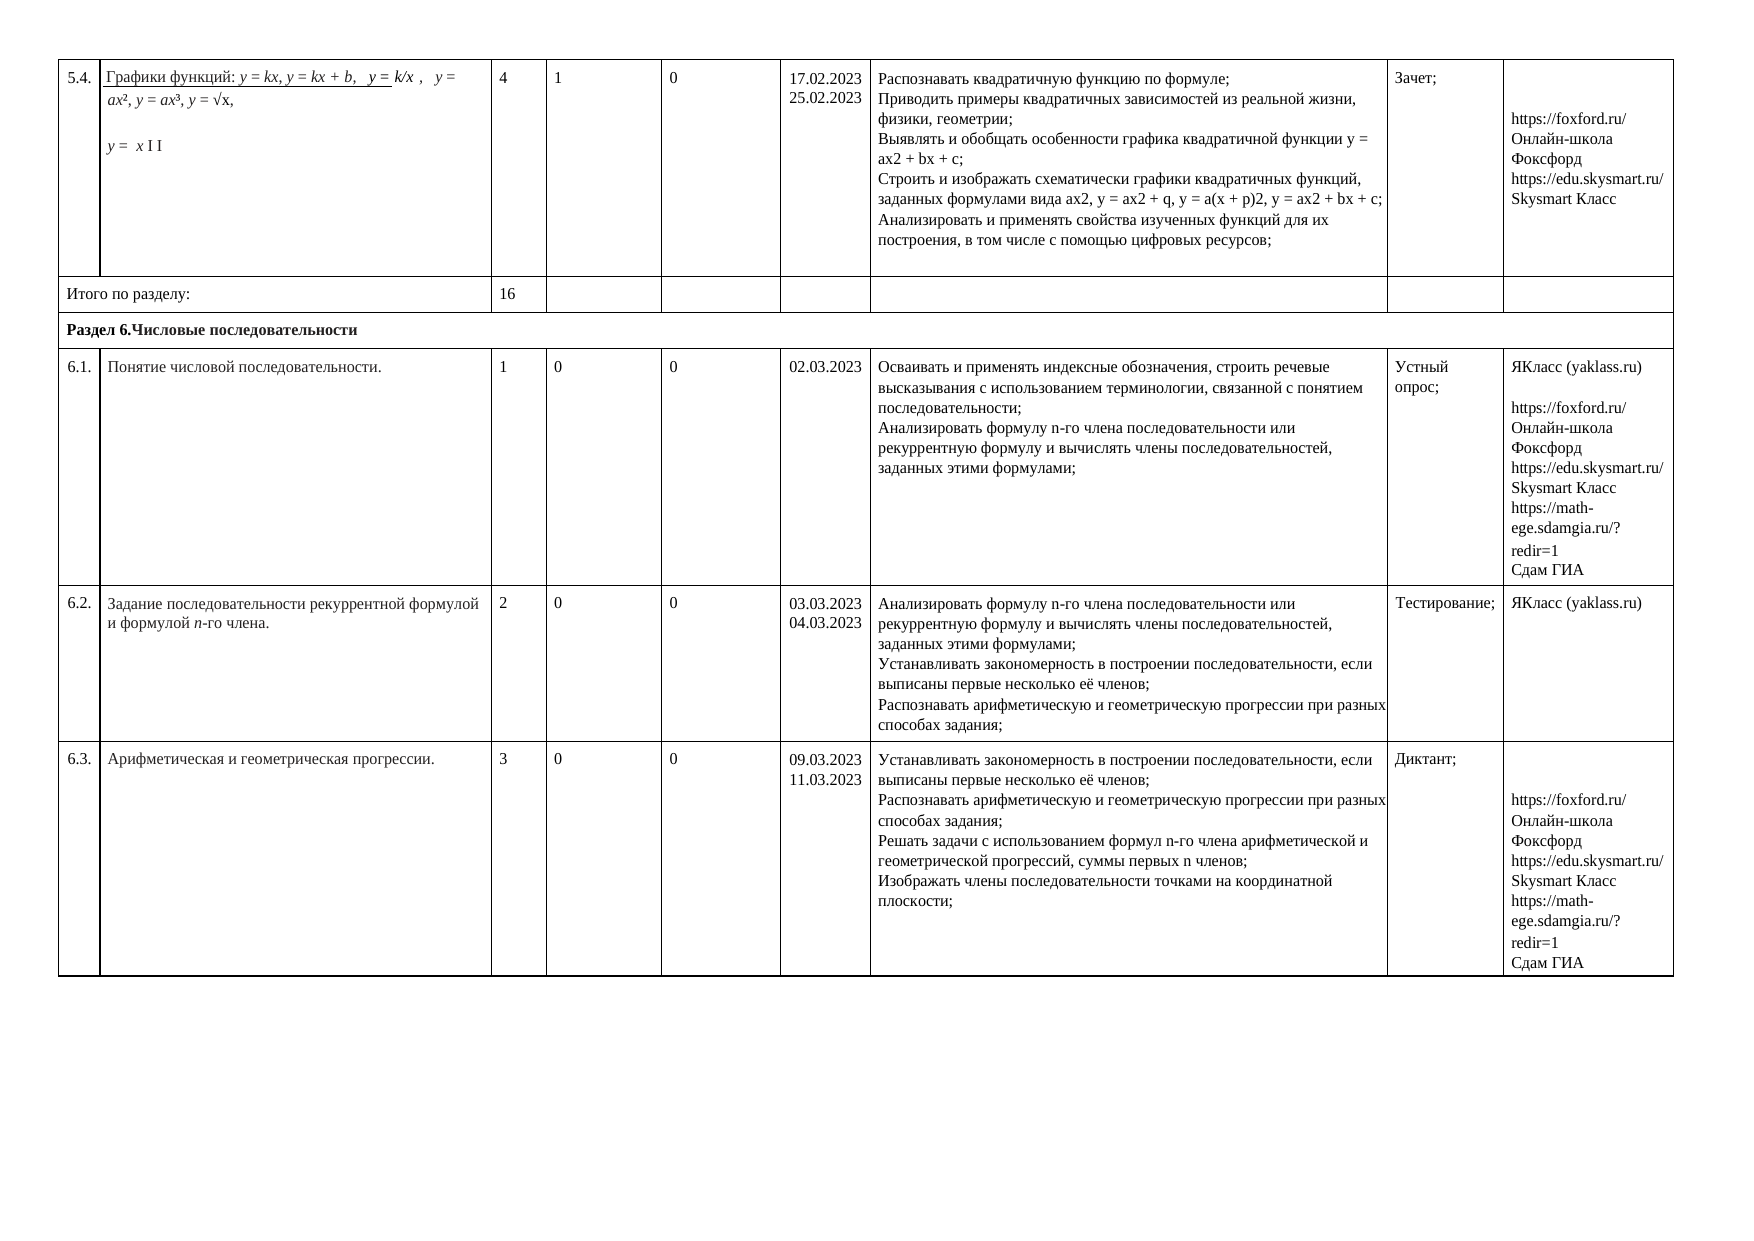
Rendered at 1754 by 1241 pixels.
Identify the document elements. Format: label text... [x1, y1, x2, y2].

table_cell Арифметическая и геометрическая прогрессии. [101, 742, 491, 975]
table_cell [871, 277, 1387, 312]
table_cell 6.3. [59, 742, 99, 975]
table_cell 3 [492, 742, 546, 975]
table_cell Диктант; [1388, 742, 1503, 975]
table_cell [1504, 277, 1673, 312]
table_cell 03.03.2023 04.03.2023 [781, 586, 870, 741]
table_cell 0 [662, 586, 780, 741]
table_cell ЯКласс (yaklass.ru) [1504, 586, 1673, 741]
table_header Зачет; [1388, 60, 1503, 276]
table_header Распознавать квадратичную функцию по формуле; Приводить примеры квадратичных зависимостей из реальной жизни, физики, геометрии; Выявлять и обобщать особенности графика квадратичной функции y = ax2 + bx + c; Строить и изображать схематически графики квадратичных функций, заданных формулами вида ax2, y = ax2 + q, y = a(x + p)2, y = ax2 + bx + c; Анализировать и применять свойства изученных функций для их построения, в том числе с помощью цифровых ресурсов; [871, 60, 1387, 276]
table_cell [547, 277, 661, 312]
table_cell 16 [492, 277, 546, 312]
table_header 17.02.2023 25.02.2023 [781, 60, 870, 276]
table_cell 0 [547, 586, 661, 741]
table_header https://foxford.ru/ Онлайн-школа Фоксфорд https://edu.skysmart.ru/ Skysmart Класс [1504, 60, 1673, 276]
table_cell Задание последовательности рекуррентной формулой и формулой n-го члена. [101, 586, 491, 741]
table_header 1 [547, 60, 661, 276]
table_header 5.4. [59, 60, 99, 276]
table_header ax², y = ax³, y = √х, y = х I I [101, 60, 491, 276]
table_cell Раздел 6.Числовые последовательности [59, 313, 1673, 348]
table_cell Анализировать формулу n-го члена последовательности или рекуррентную формулу и вычислять члены последовательностей, заданных этими формулами; Устанавливать закономерность в построении последовательности, если выписаны первые несколько её членов; Распознавать арифметическую и геометрическую прогрессии при разных способах задания; [871, 586, 1387, 741]
table_cell Осваивать и применять индексные обозначения, строить речевые высказывания с использованием терминологии, связанной с понятием последовательности; Анализировать формулу n-го члена последовательности или рекуррентную формулу и вычислять члены последовательностей, заданных этими формулами; [871, 349, 1387, 584]
table_cell Понятие числовой последовательности. [101, 349, 491, 584]
table_cell https://foxford.ru/ Онлайн-школа Фоксфорд https://edu.skysmart.ru/ Skysmart Класс https://math- ege.sdamgia.ru/? redir=1 Сдам ГИА [1504, 742, 1673, 975]
table_cell 02.03.2023 [781, 349, 870, 584]
table_cell 09.03.2023 11.03.2023 [781, 742, 870, 975]
table_cell 0 [547, 349, 661, 584]
table_cell Устный опрос; [1388, 349, 1503, 584]
table_cell 0 [547, 742, 661, 975]
table_cell [662, 277, 780, 312]
table_cell 1 [492, 349, 546, 584]
table_cell Устанавливать закономерность в построении последовательности, если выписаны первые несколько её членов; Распознавать арифметическую и геометрическую прогрессии при разных способах задания; Решать задачи с использованием формул n-го члена арифметической и геометрической прогрессий, суммы первых n членов; Изображать члены последовательности точками на координатной плоскости; [871, 742, 1387, 975]
table_cell [781, 277, 870, 312]
table_cell 0 [662, 742, 780, 975]
table_cell 0 [662, 349, 780, 584]
table_cell [1388, 277, 1503, 312]
table_cell Итого по разделу: [59, 277, 491, 312]
table_cell 6.2. [59, 586, 99, 741]
table_cell 2 [492, 586, 546, 741]
table_header 0 [662, 60, 780, 276]
table_cell 6.1. [59, 349, 99, 584]
table_header 4 [492, 60, 546, 276]
table_cell Тестирование; [1388, 586, 1503, 741]
table_cell ЯКласс (yaklass.ru) https://foxford.ru/ Онлайн-школа Фоксфорд https://edu.skysmart.ru/ Skysmart Класс https://math- ege.sdamgia.ru/? redir=1 Сдам ГИА [1504, 349, 1673, 584]
